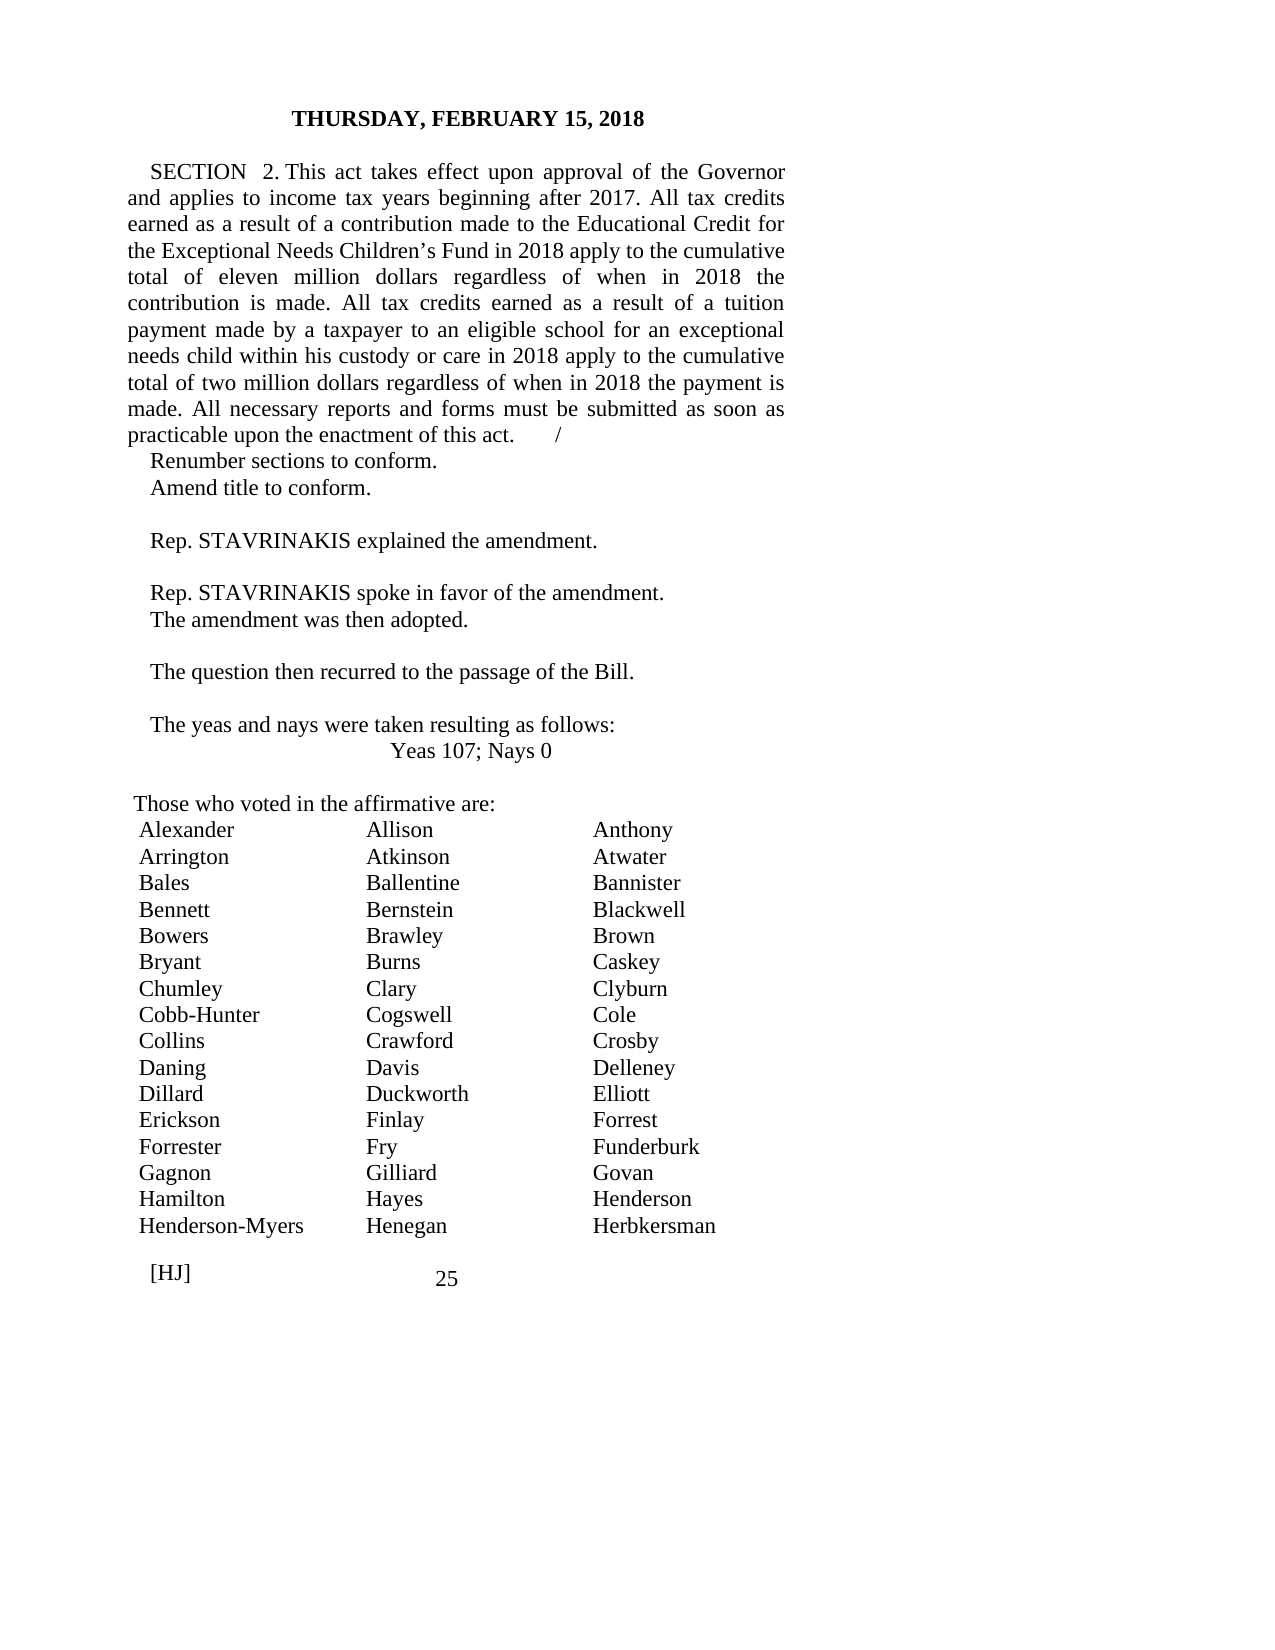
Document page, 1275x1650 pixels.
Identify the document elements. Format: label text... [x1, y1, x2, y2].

table_cell Bennett [128, 896, 354, 922]
table_cell Hayes [355, 1186, 581, 1212]
text SECTION 2. This act takes effect upon approval of the Governor and applies to income tax years beginning after 2017. All tax credits earned as a result of a contribution made to the Educational Credit for the Exceptional Needs Children’s Fund in 2018 apply to the cumulative total of eleven million dollars regardless of when in 2018 the contribution is made. All tax credits earned as a result of a tuition payment made by a taxpayer to an eligible school for an exceptional needs child within his custody or care in 2018 apply to the cumulative total of two million dollars regardless of when in 2018 the payment is made. All necessary reports and forms must be submitted as soon as practicable upon the enactment of this act. / [127, 158, 786, 448]
table_cell Arrington [128, 843, 354, 869]
table_cell Brawley [355, 922, 581, 948]
table_cell Forrester [128, 1133, 354, 1159]
text Those who voted in the affirmative are: [127, 790, 786, 817]
table_cell Hamilton [128, 1186, 354, 1212]
table_cell Henderson [581, 1186, 808, 1212]
table_cell Davis [355, 1054, 581, 1080]
table_header Alexander [128, 817, 354, 843]
table_cell Dillard [128, 1080, 354, 1106]
table_header Anthony [581, 817, 808, 843]
table_cell Cole [581, 1001, 808, 1027]
table_cell Bales [128, 869, 354, 896]
table_cell Funderburk [581, 1133, 808, 1159]
table_cell Bannister [581, 869, 808, 896]
table_cell Fry [355, 1133, 581, 1159]
table_cell Crawford [355, 1028, 581, 1054]
table_cell Finlay [355, 1106, 581, 1133]
text Yeas 107; Nays 0 [127, 737, 786, 764]
table_cell Erickson [128, 1106, 354, 1133]
text The question then recurred to the passage of the Bill. [127, 658, 786, 685]
table_cell Burns [355, 948, 581, 975]
table_cell Forrest [581, 1106, 808, 1133]
table_cell Govan [581, 1159, 808, 1186]
table_cell Blackwell [581, 896, 808, 922]
table_cell Clary [355, 975, 581, 1001]
table_cell Delleney [581, 1054, 808, 1080]
table_cell Henderson-Myers [128, 1212, 354, 1238]
table_cell Gilliard [355, 1159, 581, 1186]
table_cell Crosby [581, 1028, 808, 1054]
table_cell Atwater [581, 843, 808, 869]
text Renumber sections to conform. [127, 448, 786, 474]
table_cell Elliott [581, 1080, 808, 1106]
table_cell Herbkersman [581, 1212, 808, 1238]
table_cell Atkinson [355, 843, 581, 869]
table_cell Gagnon [128, 1159, 354, 1186]
table_cell Clyburn [581, 975, 808, 1001]
text The amendment was then adopted. [127, 606, 786, 632]
table_cell Cogswell [355, 1001, 581, 1027]
table_header Allison [355, 817, 581, 843]
text The yeas and nays were taken resulting as follows: [127, 711, 786, 737]
table_cell Daning [128, 1054, 354, 1080]
table_cell Cobb-Hunter [128, 1001, 354, 1027]
table_cell Chumley [128, 975, 354, 1001]
table_cell Brown [581, 922, 808, 948]
text Rep. STAVRINAKIS explained the amendment. [127, 527, 786, 553]
text Amend title to conform. [127, 474, 786, 500]
table_cell Bryant [128, 948, 354, 975]
table_cell Caskey [581, 948, 808, 975]
table_cell Duckworth [355, 1080, 581, 1106]
table_cell Collins [128, 1028, 354, 1054]
table_cell Bowers [128, 922, 354, 948]
table_cell Henegan [355, 1212, 581, 1238]
table_cell Ballentine [355, 869, 581, 896]
text Rep. STAVRINAKIS spoke in favor of the amendment. [127, 579, 786, 606]
table_cell Bernstein [355, 896, 581, 922]
